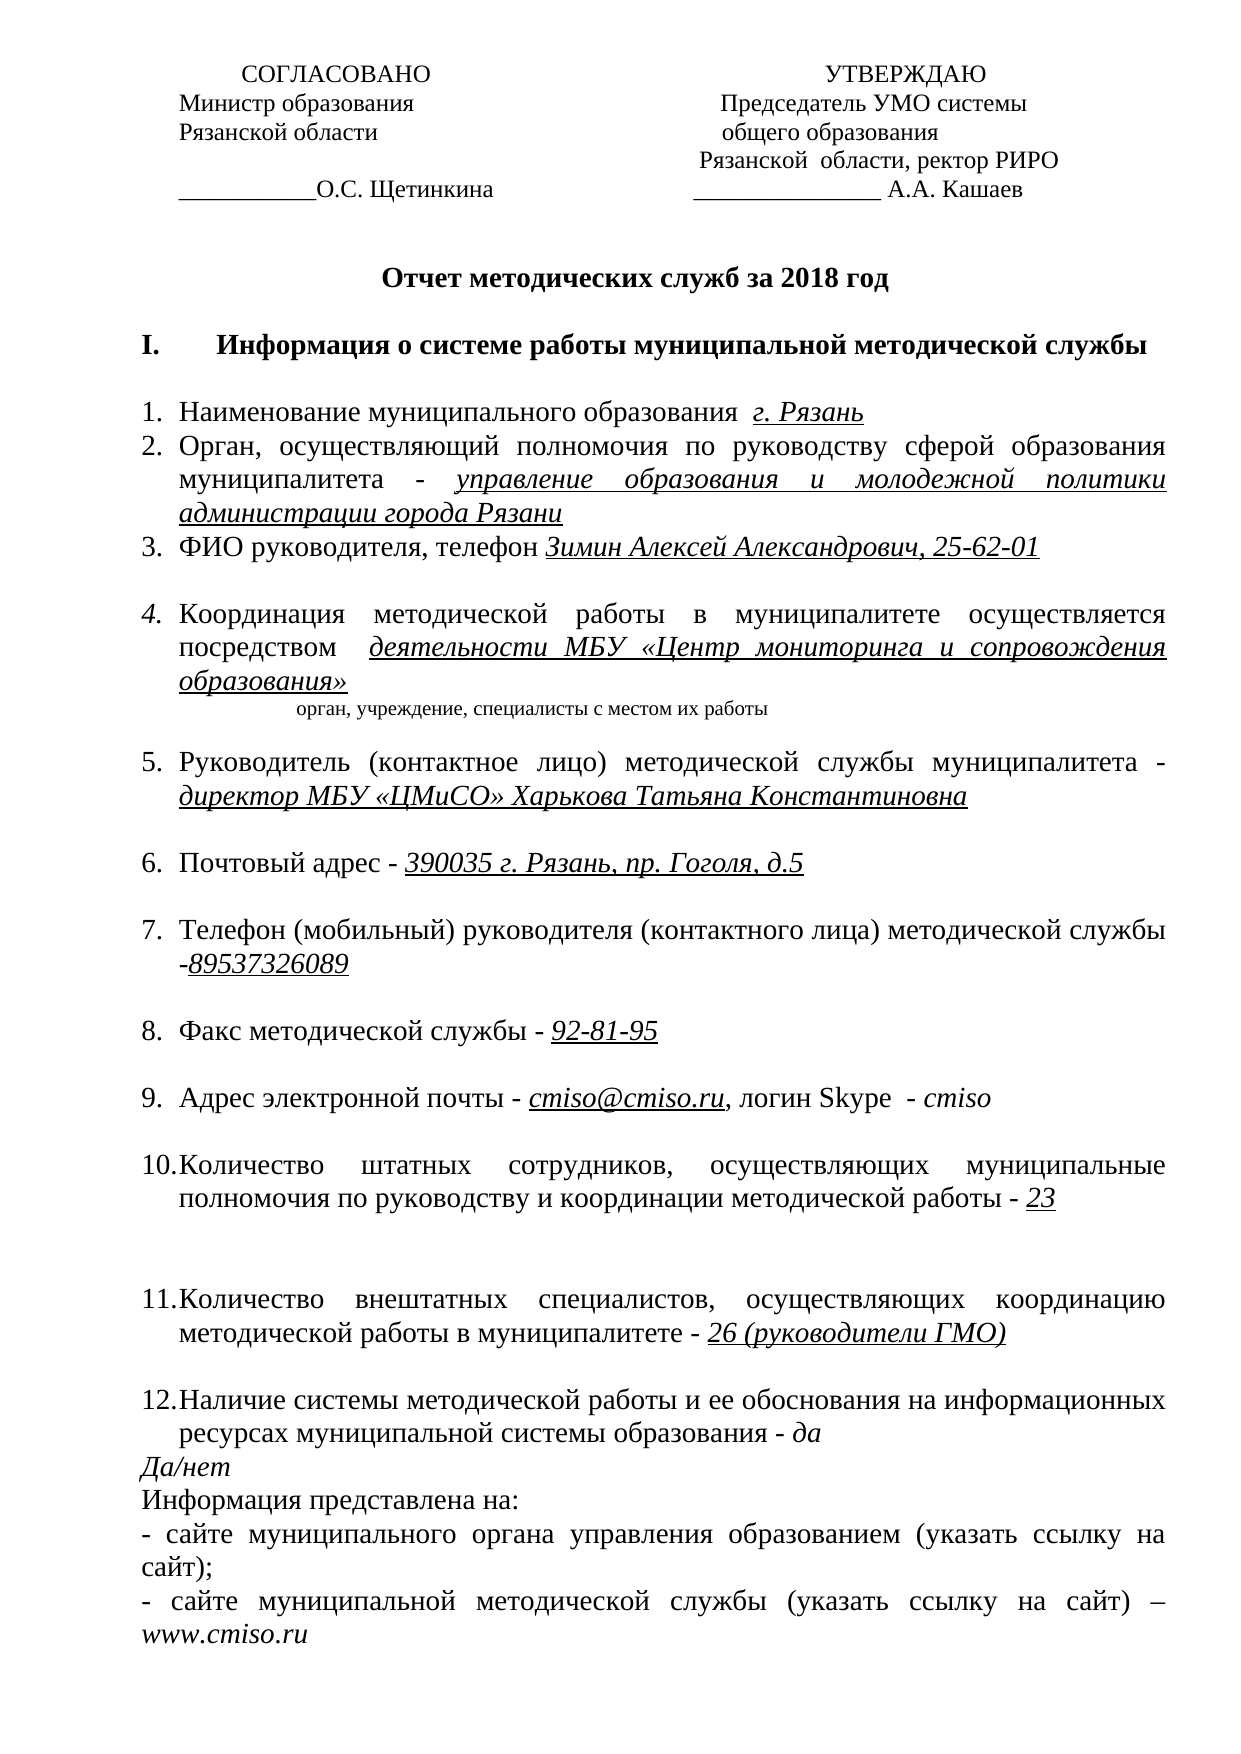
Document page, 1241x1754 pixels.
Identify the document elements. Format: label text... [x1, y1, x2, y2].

list Координация методической работы в муниципалитете осуществляется посредством деятельности МБУ «Центр мониторинга и сопровождения образования» [141, 596, 1167, 696]
list ФИО руководителя, телефон Зимин Алексей Александрович, 25-62-01 [141, 529, 1167, 562]
list Телефон (мобильный) руководителя (контактного лица) методической службы -89537326089 [141, 912, 1167, 979]
list Орган, осуществляющий полномочия по руководству сферой образования муниципалитета - управление образования и молодежной политики администрации города Рязани [141, 428, 1167, 529]
text - сайте муниципальной методической службы (указать ссылку на сайт) – www.cmiso.ru [141, 1583, 1167, 1650]
text Рязанской области, ректор РИРО [103, 145, 1167, 174]
list Руководитель (контактное лицо) методической службы муниципалитета - директор МБУ «ЦМиСО» Харькова Татьяна Константиновна [141, 744, 1167, 812]
text орган, учреждение, специалисты с местом их работы [103, 696, 1167, 720]
list Почтовый адрес - 390035 г. Рязань, пр. Гоголя, д.5 [141, 845, 1167, 879]
text СОГЛАСОВАНО УТВЕРЖДАЮ [103, 59, 1167, 88]
list Количество внештатных специалистов, осуществляющих координацию методической работы в муниципалитете - 26 (руководители ГМО) [141, 1281, 1167, 1348]
list Факс методической службы - 92-81-95 [141, 1013, 1167, 1046]
text Информация представлена на: [141, 1482, 1167, 1516]
list Адрес электронной почты - cmiso@cmiso.ru, логин Skype - cmiso [141, 1080, 1167, 1113]
text Рязанской области общего образования [103, 117, 1167, 145]
text Отчет методических служб за 2018 год [103, 260, 1167, 294]
text Министр образования Председатель УМО системы [103, 88, 1167, 117]
list Наличие системы методической работы и ее обоснования на информационных ресурсах муниципальной системы образования - да [141, 1382, 1167, 1449]
list Наименование муниципального образования г. Рязань [141, 394, 1167, 428]
text Да/нет [141, 1449, 1167, 1482]
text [141, 1516, 1167, 1583]
list Количество штатных сотрудников, осуществляющих муниципальные полномочия по руководству и координации методической работы - 23 [141, 1147, 1167, 1214]
text ___________О.С. Щетинкина _______________ А.А. Кашаев [103, 174, 1167, 203]
list Информация о системе работы муниципальной методической службы [141, 327, 1167, 361]
